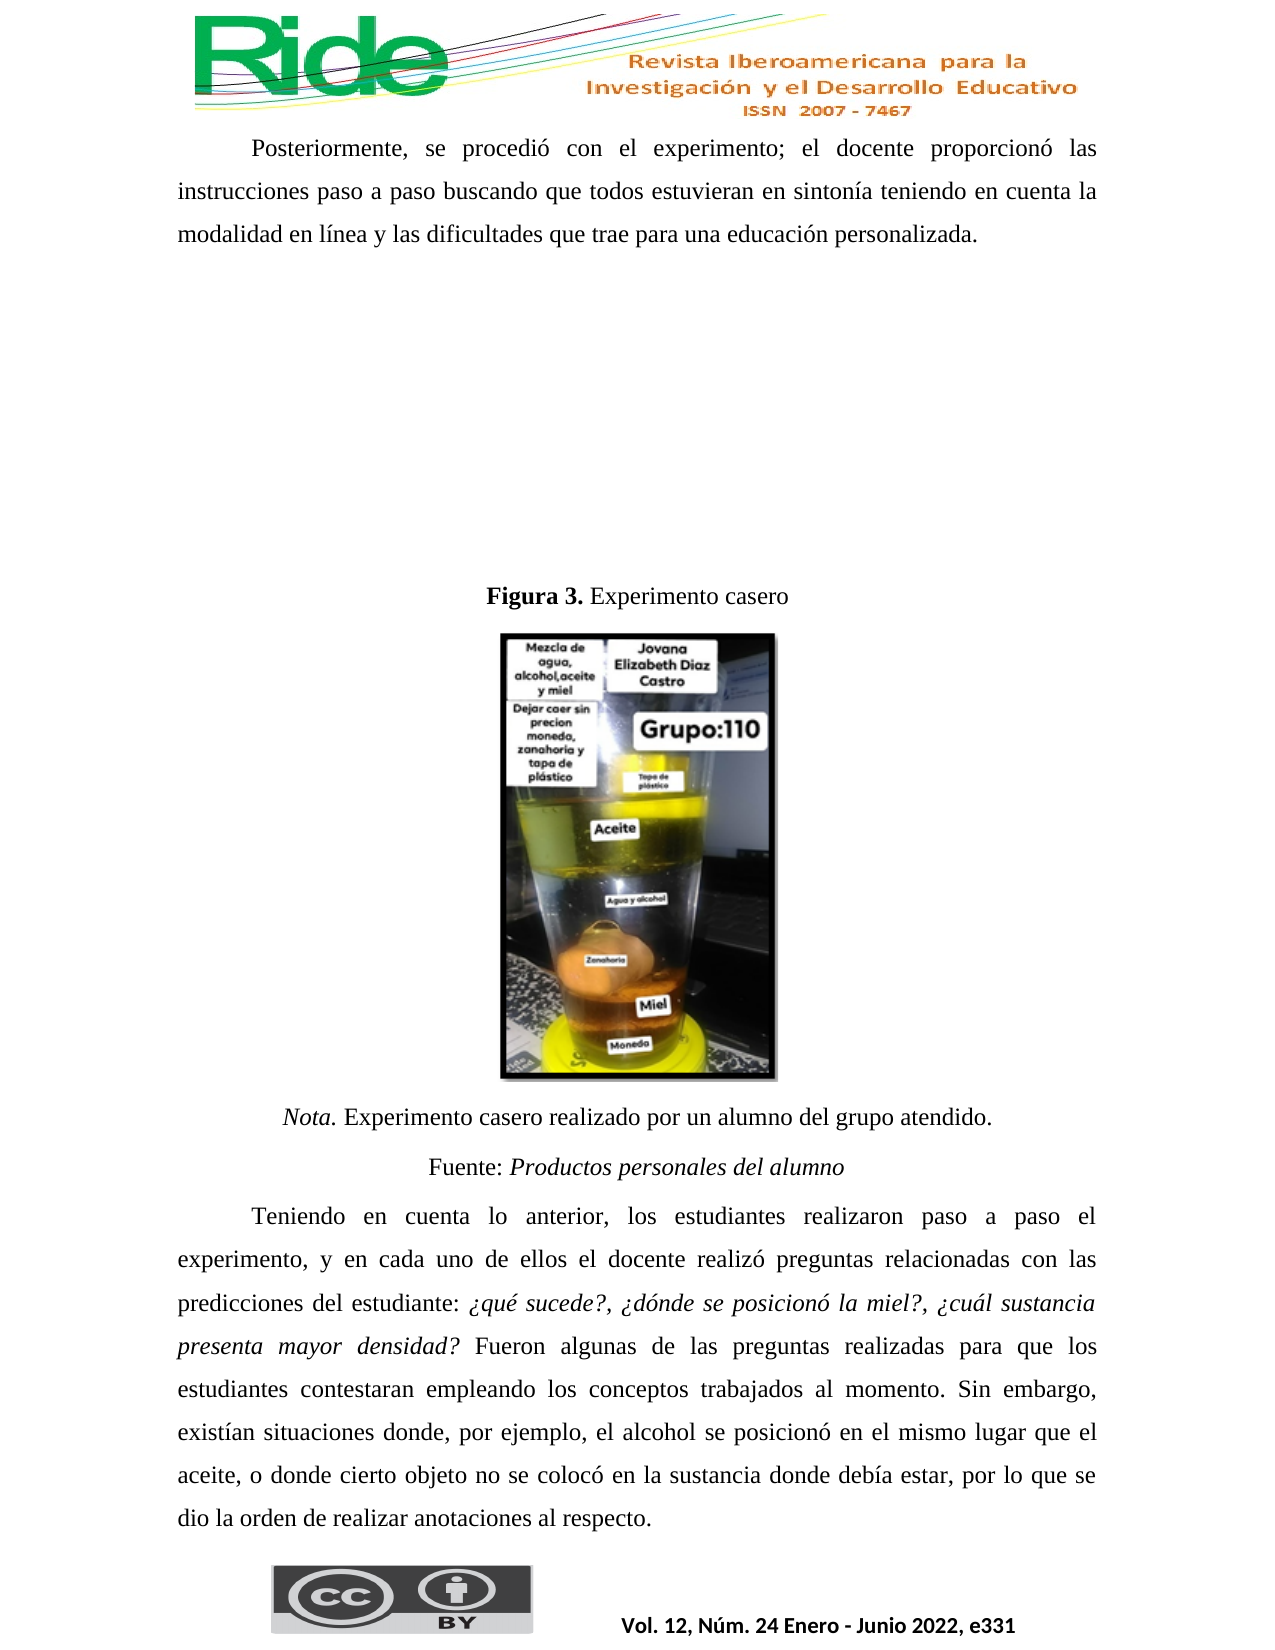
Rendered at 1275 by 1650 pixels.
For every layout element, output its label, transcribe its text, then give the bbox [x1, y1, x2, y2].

text Fuente: Productos personales del alumno [177, 1152, 1098, 1181]
picture [496, 629, 779, 1082]
text Teniendo en cuenta lo anterior, los estudiantes realizaron paso a paso el experimento, y en cada uno de ellos el docente realizó preguntas relacionadas con las predicciones del estudiante: ¿qué sucede?, ¿dónde se posicionó la miel?, ¿cuál sustancia presenta mayor densidad? Fueron algunas de las preguntas realizadas para que los estudiantes contestaran empleando los conceptos trabajados al momento. Sin embargo, existían situaciones donde, por ejemplo, el alcohol se posicionó en el mismo lugar que el aceite, o donde cierto objeto no se colocó en la sustancia donde debía estar, por lo que se dio la orden de realizar anotaciones al respecto. [177, 1201, 1098, 1532]
picture [194, 14, 1081, 119]
picture [271, 1565, 534, 1634]
text Posteriormente, se procedió con el experimento; el docente proporcionó las instrucciones paso a paso buscando que todos estuvieran en sintonía teniendo en cuenta la modalidad en línea y las dificultades que trae para una educación personalizada. [177, 133, 1098, 248]
text Figura 3. Experimento casero [177, 581, 1098, 609]
